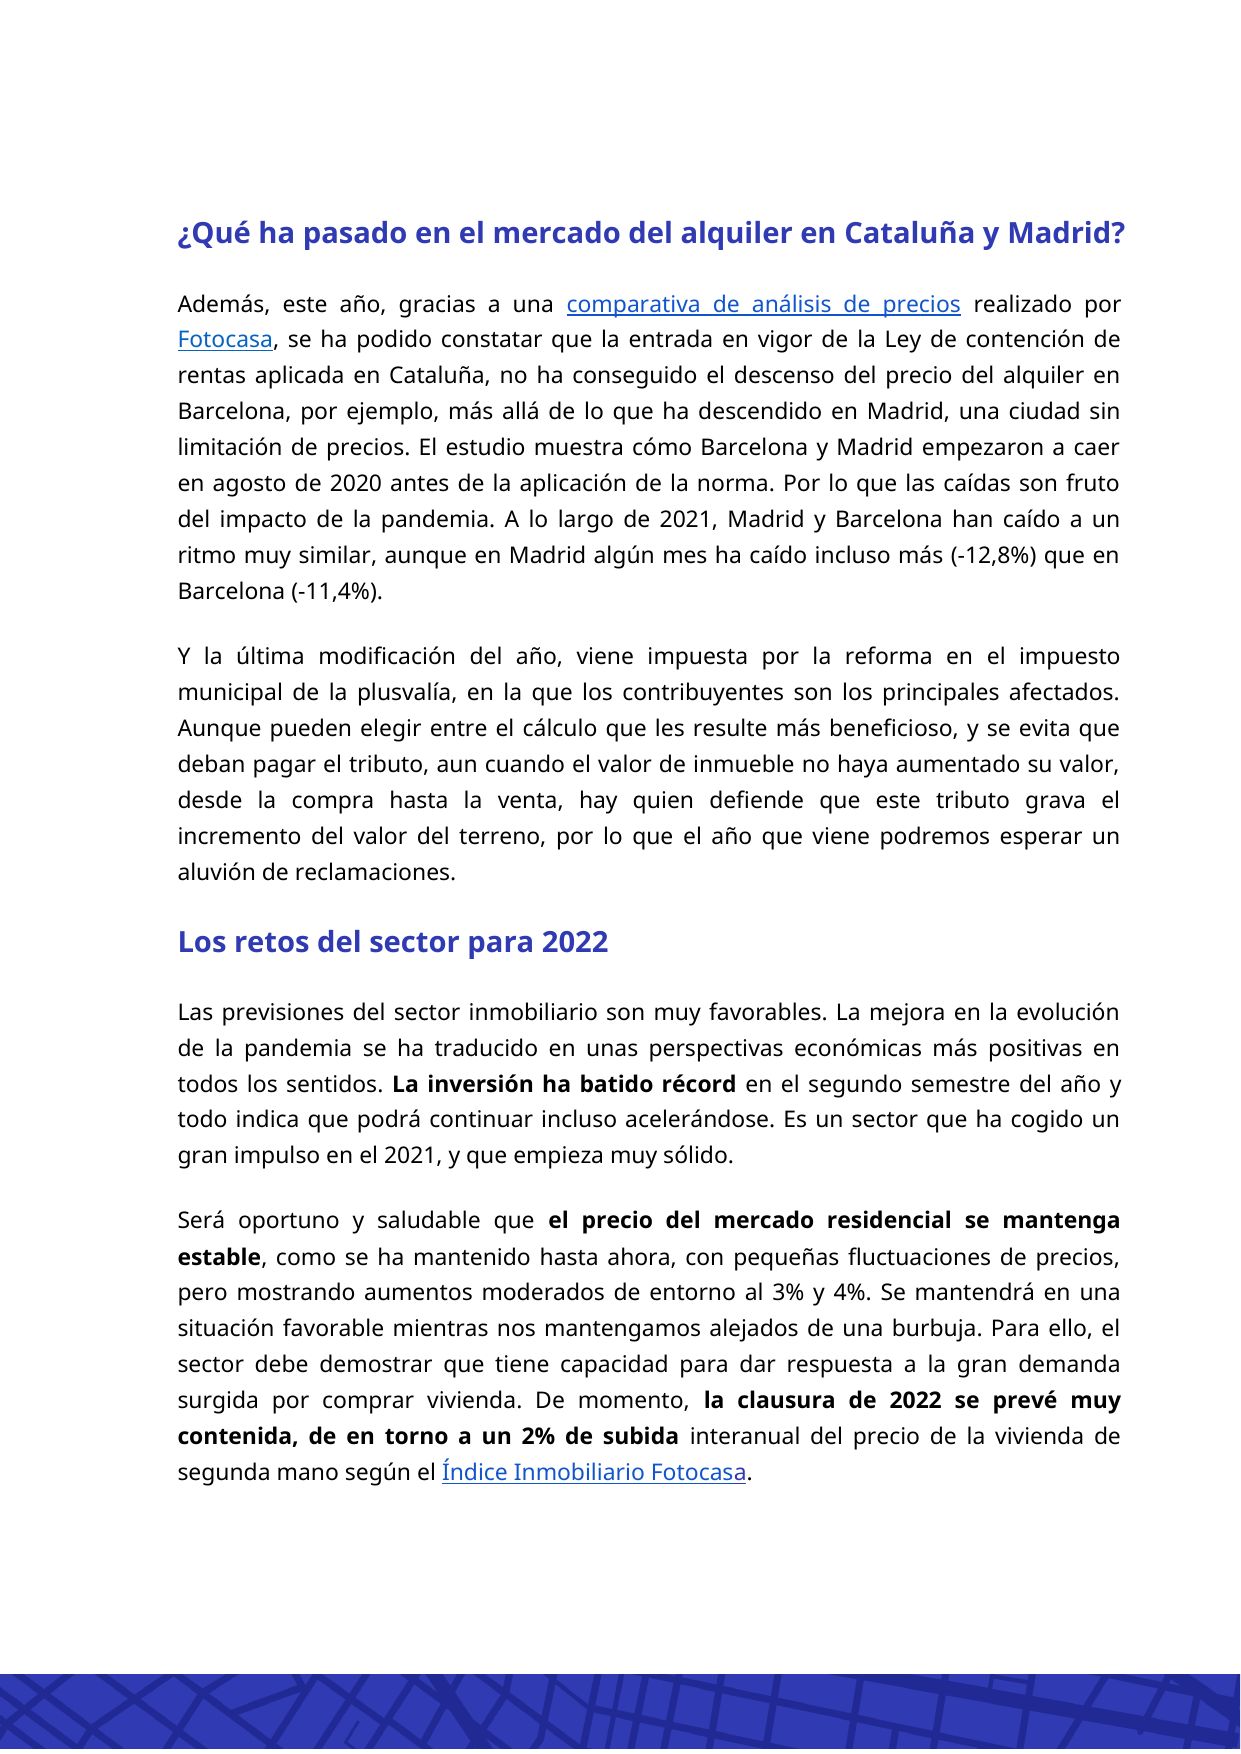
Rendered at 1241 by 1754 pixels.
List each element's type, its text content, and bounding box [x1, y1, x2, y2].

text Y la última modificación del año, viene impuesta por la reforma en el impuesto municipal de la plusvalía, en la que los contribuyentes son los principales afectados. Aunque pueden elegir entre el cálculo que les resulte más beneficioso, y se evita que deban pagar el tributo, aun cuando el valor de inmueble no haya aumentado su valor, desde la compra hasta la venta, hay quien defiende que este tributo grava el incremento del valor del terreno, por lo que el año que viene podremos esperar un aluvión de reclamaciones. [177, 640, 1122, 887]
picture [0, 1674, 1241, 1749]
text Los retos del sector para 2022 [177, 921, 1181, 961]
text Además, este año, gracias a una comparativa de análisis de precios realizado por Fotocasa, se ha podido constatar que la entrada en vigor de la Ley de contención de rentas aplicada en Cataluña, no ha conseguido el descenso del precio del alquiler en Barcelona, por ejemplo, más allá de lo que ha descendido en Madrid, una ciudad sin limitación de precios. El estudio muestra cómo Barcelona y Madrid empezaron a caer en agosto de 2020 antes de la aplicación de la norma. Por lo que las caídas son fruto del impacto de la pandemia. A lo largo de 2021, Madrid y Barcelona han caído a un ritmo muy similar, aunque en Madrid algún mes ha caído incluso más (-12,8%) que en Barcelona (-11,4%). [177, 287, 1122, 606]
text ¿Qué ha pasado en el mercado del alquiler en Cataluña y Madrid? [177, 213, 1181, 252]
text Será oportuno y saludable que el precio del mercado residencial se mantenga estable, como se ha mantenido hasta ahora, con pequeñas fluctuaciones de precios, pero mostrando aumentos moderados de entorno al 3% y 4%. Se mantendrá en una situación favorable mientras nos mantengamos alejados de una burbuja. Para ello, el sector debe demostrar que tiene capacidad para dar respuesta a la gran demanda surgida por comprar vivienda. De momento, la clausura de 2022 se prevé muy contenida, de en torno a un 2% de subida interanual del precio de la vivienda de segunda mano según el Índice Inmobiliario Fotocasa. [177, 1204, 1122, 1487]
text Las previsiones del sector inmobiliario son muy favorables. La mejora en la evolución de la pandemia se ha traducido en unas perspectivas económicas más positivas en todos los sentidos. La inversión ha batido récord en el segundo semestre del año y todo indica que podrá continuar incluso acelerándose. Es un sector que ha cogido un gran impulso en el 2021, y que empieza muy sólido. [177, 996, 1122, 1171]
